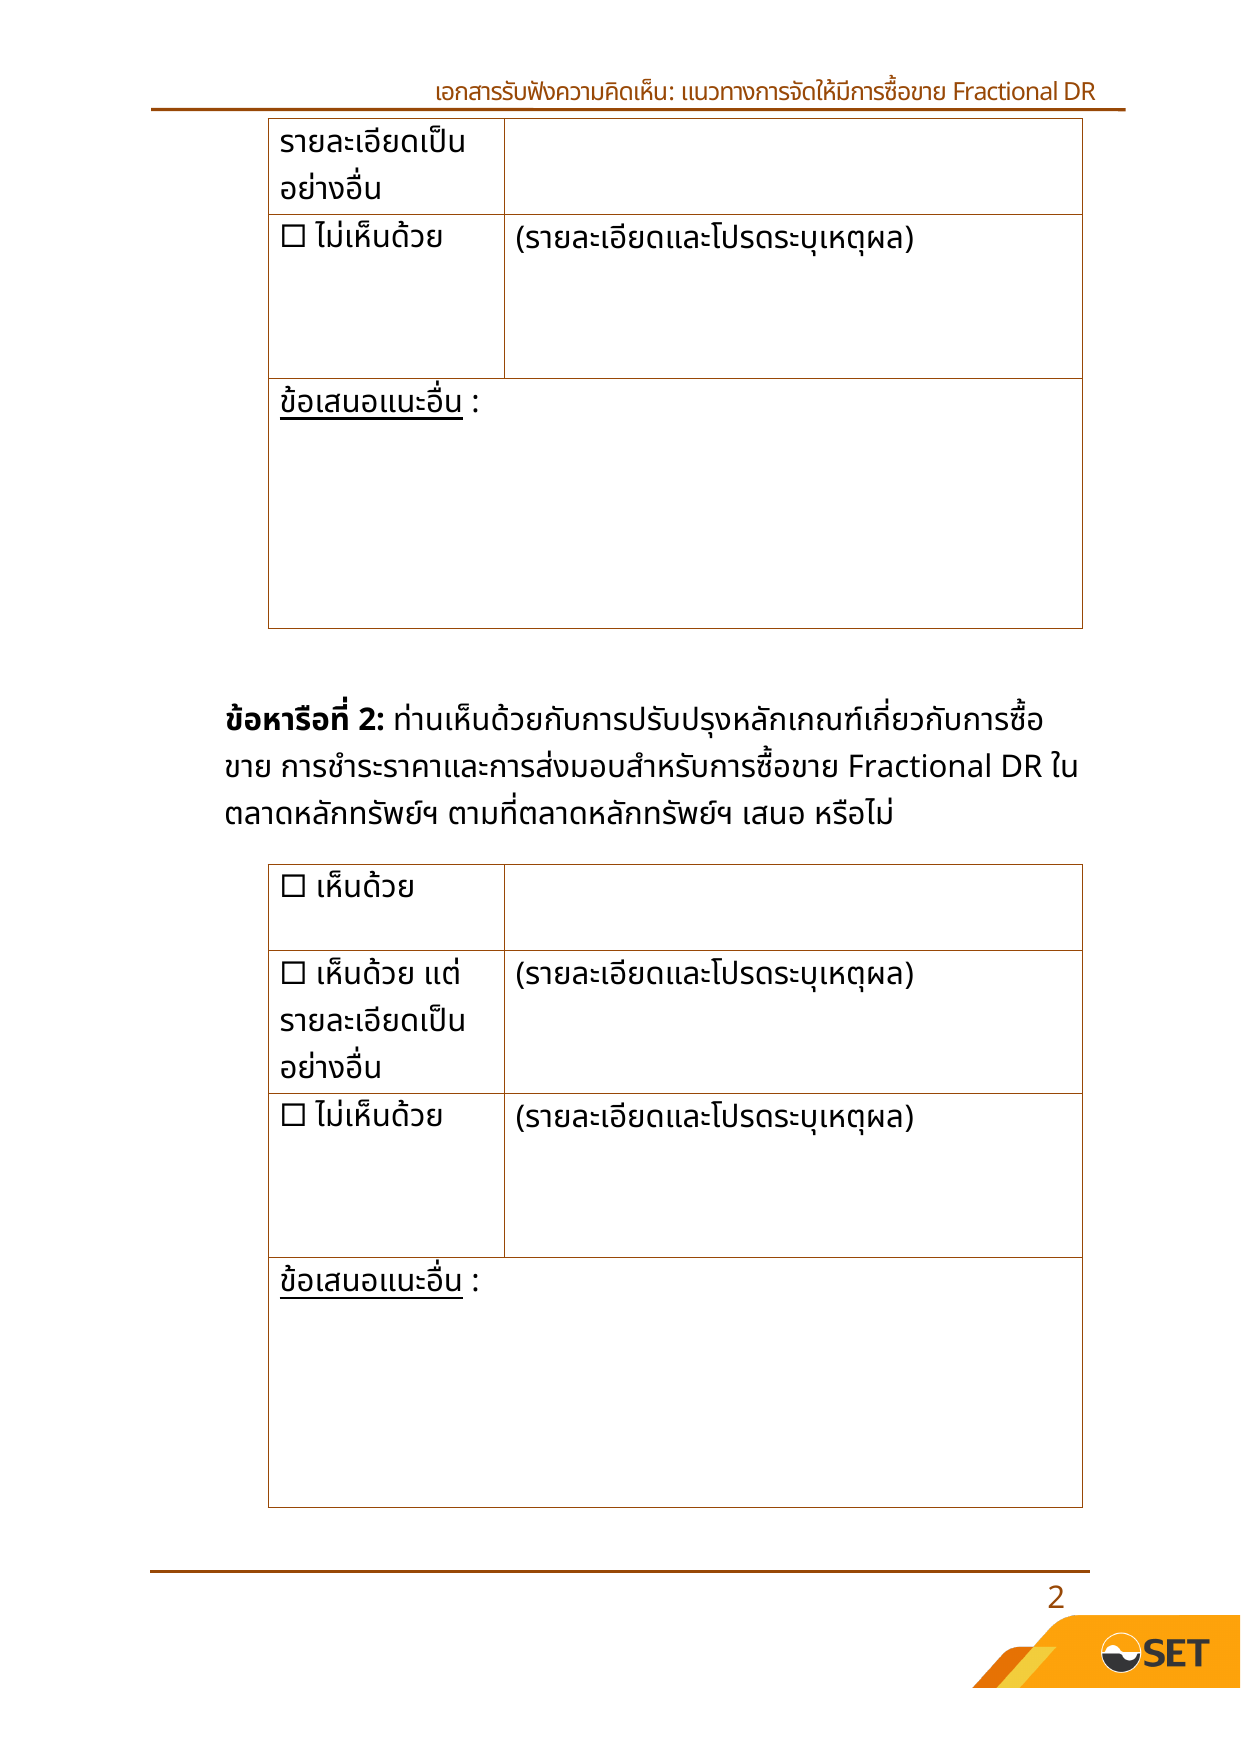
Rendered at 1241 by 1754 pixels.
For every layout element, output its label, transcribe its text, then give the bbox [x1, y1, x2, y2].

table_cell ข้อเสนอแนะอื่น : [269, 379, 1082, 628]
text ข้อหารือที่ 2: ท่านเห็นด้วยกับการปรับปรุงหลักเกณฑ์เกี่ยวกับการซื้อขาย การชำระราคาและการส่งมอบสำหรับการซื้อขาย Fractional DR ในตลาดหลักทรัพย์ฯ ตามที่ตลาดหลักทรัพย์ฯ เสนอ หรือไม่ [224, 697, 1090, 839]
table_cell เห็นด้วย แต่รายละเอียดเป็นอย่างอื่น [269, 951, 504, 1093]
table_cell (รายละเอียดและโปรดระบุเหตุผล) [505, 951, 1082, 1093]
table_cell (รายละเอียดและโปรดระบุเหตุผล) [505, 215, 1082, 378]
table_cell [269, 119, 504, 213]
table_cell ไม่เห็นด้วย [269, 215, 504, 378]
table_cell (รายละเอียดและโปรดระบุเหตุผล) [505, 1094, 1082, 1257]
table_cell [505, 119, 1082, 213]
table_header เห็นด้วย [269, 865, 504, 950]
picture [968, 1611, 1241, 1688]
table_cell ข้อเสนอแนะอื่น : [269, 1258, 1082, 1507]
table_header [505, 865, 1082, 950]
table_cell ไม่เห็นด้วย [269, 1094, 504, 1257]
